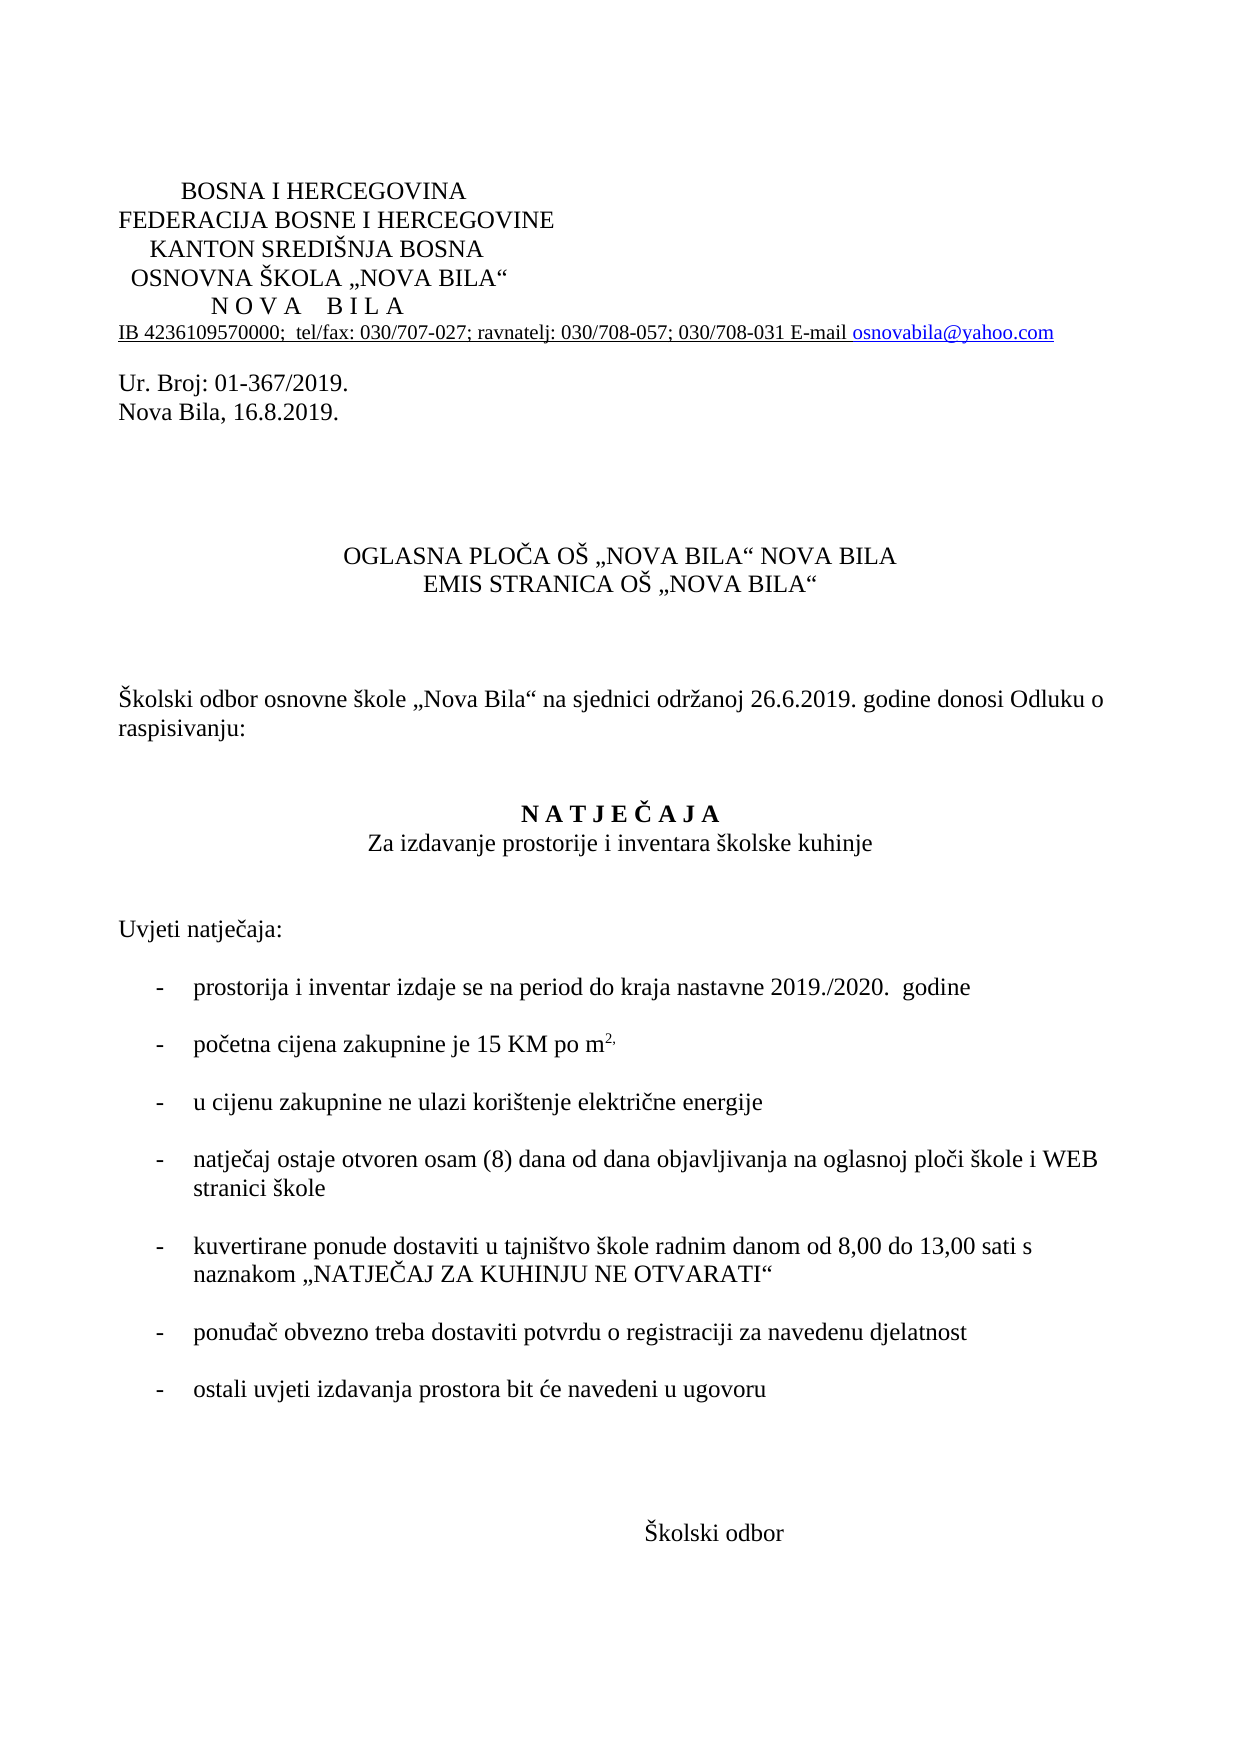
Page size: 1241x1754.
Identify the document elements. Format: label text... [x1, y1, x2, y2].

text Uvjeti natječaja: [118, 914, 1122, 943]
text FEDERACIJA BOSNE I HERCEGOVINE [118, 205, 1122, 234]
list kuvertirane ponude dostaviti u tajništvo škole radnim danom od 8,00 do 13,00 sati s naznakom „NATJEČAJ ZA KUHINJU NE OTVARATI“ [156, 1231, 1122, 1288]
list u cijenu zakupnine ne ulazi korištenje električne energije [156, 1087, 1122, 1116]
text BOSNA I HERCEGOVINA [118, 176, 1122, 205]
list prostorija i inventar izdaje se na period do kraja nastavne 2019./2020. godine [156, 972, 1122, 1001]
text OGLASNA PLOČA OŠ „NOVA BILA“ NOVA BILA [118, 541, 1122, 569]
text KANTON SREDIŠNJA BOSNA [118, 234, 1122, 263]
text Za izdavanje prostorije i inventara školske kuhinje [118, 828, 1122, 857]
list ponuđač obvezno treba dostaviti potvrdu o registraciji za navedenu djelatnost [156, 1317, 1122, 1346]
list natječaj ostaje otvoren osam (8) dana od dana objavljivanja na oglasnoj ploči škole i WEB stranici škole [156, 1144, 1122, 1202]
text N A T J E Č A J A [118, 799, 1122, 828]
text Školski odbor [118, 1518, 1122, 1547]
text Nova Bila, 16.8.2019. [118, 397, 1122, 426]
list početna cijena zakupnine je 15 KM po m2, [156, 1029, 1122, 1058]
text OSNOVNA ŠKOLA „NOVA BILA“ [118, 263, 1122, 291]
text IB 4236109570000; tel/fax: 030/707-027; ravnatelj: 030/708-057; 030/708-031 E-mail osnovabila@yahoo.com [118, 320, 1122, 344]
text Školski odbor osnovne škole „Nova Bila“ na sjednici održanoj 26.6.2019. godine donosi Odluku o raspisivanju: [118, 684, 1122, 742]
text N O V A B I L A [118, 291, 1122, 320]
list ostali uvjeti izdavanja prostora bit će navedeni u ugovoru [156, 1374, 1122, 1403]
text EMIS STRANICA OŠ „NOVA BILA“ [118, 569, 1122, 598]
text Ur. Broj: 01-367/2019. [118, 368, 1122, 397]
